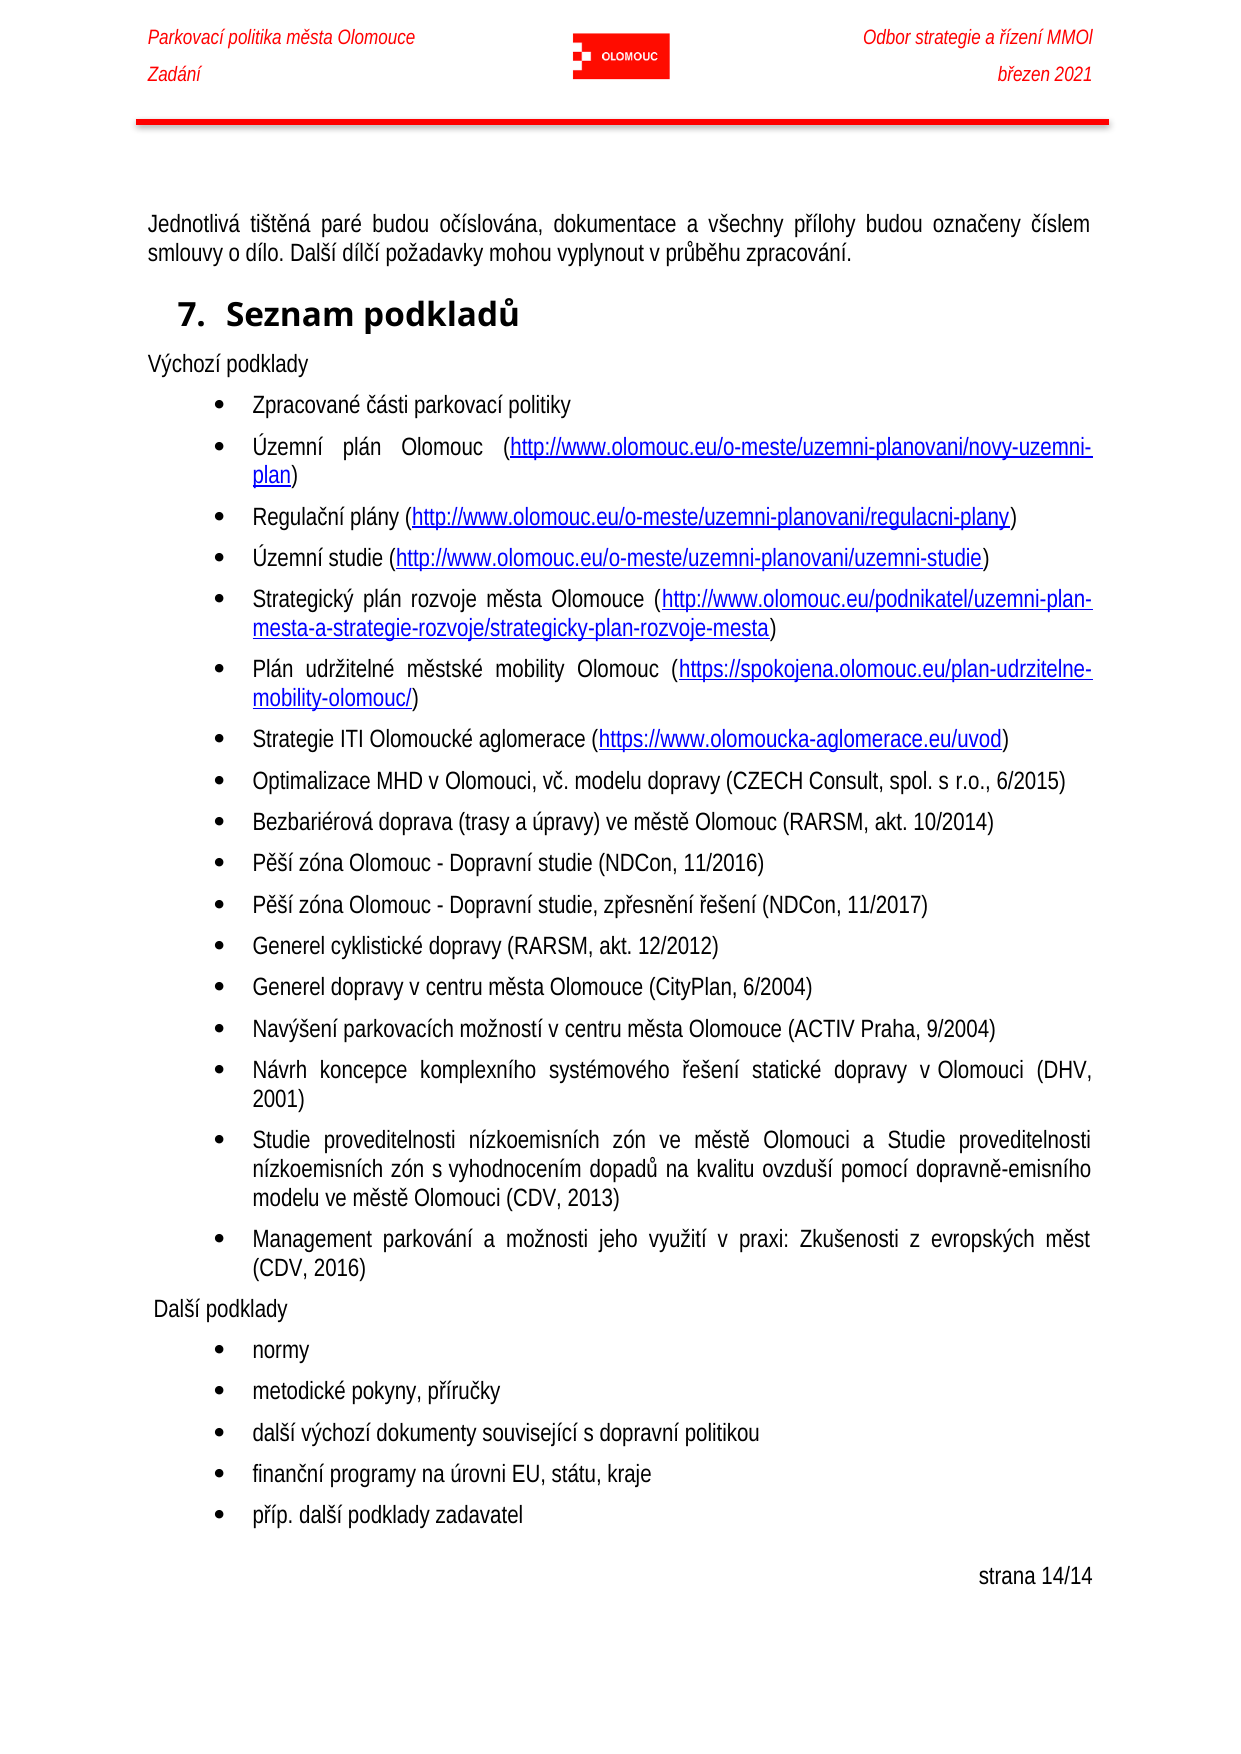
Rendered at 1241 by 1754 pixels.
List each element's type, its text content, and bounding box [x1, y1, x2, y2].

list Bezbariérová doprava (trasy a úpravy) ve městě Olomouc (RARSM, akt. 10/2014) [215, 807, 1092, 836]
list Studie proveditelnosti nízkoemisních zón ve městě Olomouci a Studie proveditelnosti nízkoemisních zón s vyhodnocením dopadů na kvalitu ovzduší pomocí dopravně-emisního modelu ve městě Olomouci (CDV, 2013) [215, 1125, 1092, 1211]
list Regulační plány (http://www.olomouc.eu/o-meste/uzemni-planovani/regulacni-plany) [215, 502, 1092, 530]
list Pěší zóna Olomouc - Dopravní studie (NDCon, 11/2016) [215, 848, 1092, 877]
list další výchozí dokumenty související s dopravní politikou [215, 1418, 1092, 1446]
list Návrh koncepce komplexního systémového řešení statické dopravy v Olomouci (DHV, 2001) [215, 1055, 1092, 1113]
picture [564, 25, 678, 88]
text Jednotlivá tištěná paré budou očíslována, dokumentace a všechny přílohy budou označeny číslem smlouvy o dílo. Další dílčí požadavky mohou vyplynout v průběhu zpracování. [148, 209, 1092, 266]
list Strategický plán rozvoje města Olomouce (http://www.olomouc.eu/podnikatel/uzemni-plan-mesta-a-strategie-rozvoje/strategicky-plan-rozvoje-mesta) [215, 584, 1092, 642]
list Strategie ITI Olomoucké aglomerace (https://www.olomoucka-aglomerace.eu/uvod) [215, 724, 1092, 753]
list Územní plán Olomouc (http://www.olomouc.eu/o-meste/uzemni-planovani/novy-uzemni-plan) [215, 432, 1092, 489]
list metodické pokyny, příručky [215, 1376, 1092, 1405]
list normy [215, 1335, 1092, 1364]
list Generel dopravy v centru města Olomouce (CityPlan, 6/2004) [215, 972, 1092, 1001]
text Další podklady [148, 1294, 1092, 1322]
list Plán udržitelné městské mobility Olomouc (https://spokojena.olomouc.eu/plan-udrzitelne-mobility-olomouc/) [215, 654, 1092, 712]
list Optimalizace MHD v Olomouci, vč. modelu dopravy (CZECH Consult, spol. s r.o., 6/2015) [215, 766, 1092, 794]
list příp. další podklady zadavatel [215, 1500, 1092, 1529]
list Navýšení parkovacích možností v centru města Olomouce (ACTIV Praha, 9/2004) [215, 1014, 1092, 1043]
list Pěší zóna Olomouc - Dopravní studie, zpřesnění řešení (NDCon, 11/2017) [215, 890, 1092, 918]
list Generel cyklistické dopravy (RARSM, akt. 12/2012) [215, 931, 1092, 960]
list Management parkování a možnosti jeho využití v praxi: Zkušenosti z evropských měst (CDV, 2016) [215, 1224, 1092, 1281]
list Zpracované části parkovací politiky [215, 390, 1092, 419]
subtitle Seznam podkladů [177, 291, 1092, 337]
text Výchozí podklady [148, 349, 1092, 378]
list finanční programy na úrovni EU, státu, kraje [215, 1459, 1092, 1488]
list Územní studie (http://www.olomouc.eu/o-meste/uzemni-planovani/uzemni-studie) [215, 543, 1092, 572]
